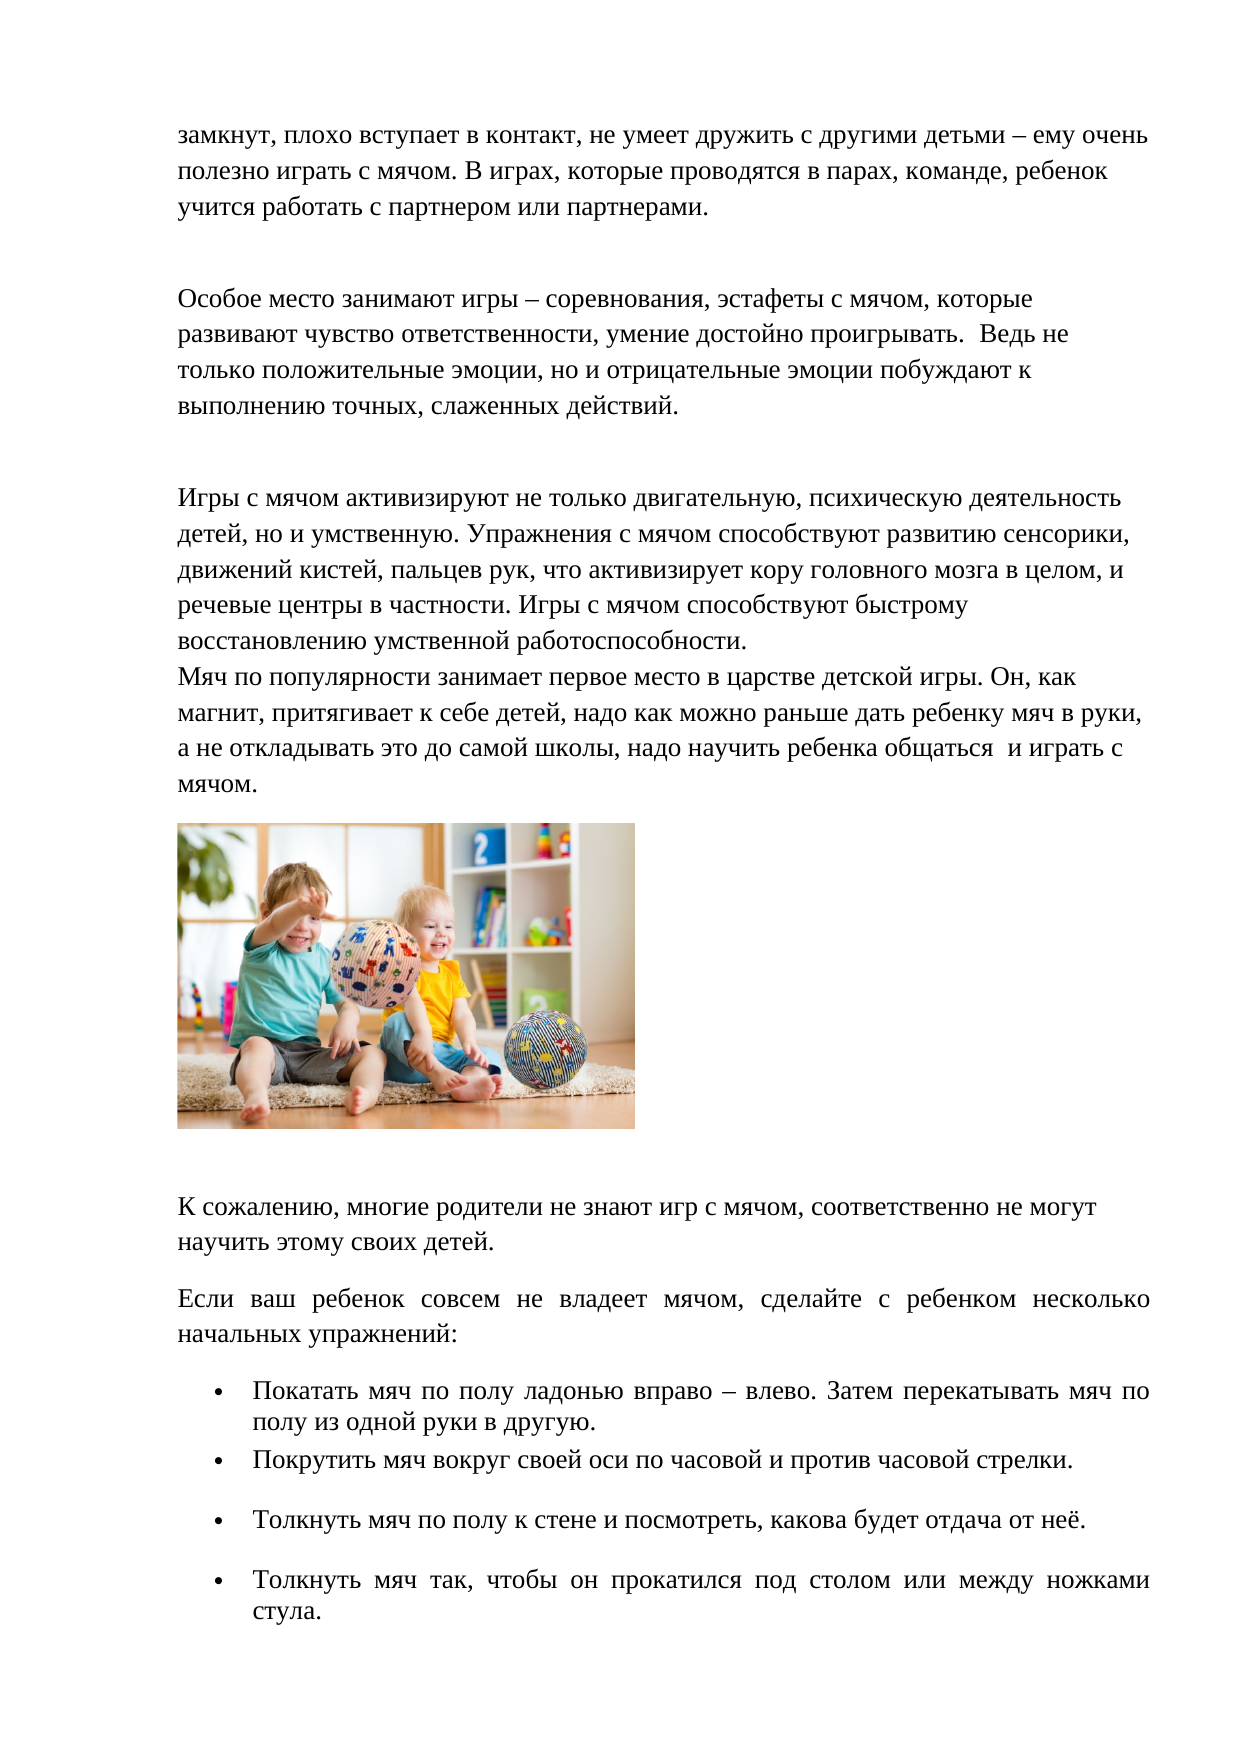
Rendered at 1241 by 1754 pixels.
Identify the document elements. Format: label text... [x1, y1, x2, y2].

list Толкнуть мяч так, чтобы он прокатился под столом или между ножками стула. [215, 1563, 1152, 1626]
list Покатать мяч по полу ладонью вправо – влево. Затем перекатывать мяч по полу из одной руки в другую. [215, 1374, 1152, 1436]
list Толкнуть мяч по полу к стене и посмотреть, какова будет отдача от неё. [215, 1503, 1152, 1534]
list Покрутить мяч вокруг своей оси по часовой и против часовой стрелки. [215, 1443, 1152, 1474]
text Игры с мячом активизируют не только двигательную, психическую деятельность детей, но и умственную. Упражнения с мячом способствуют развитию сенсорики, движений кистей, пальцев рук, что активизирует кору головного мозга в целом, и речевые центры в частности. Игры с мячом способствуют быстрому восстановлению умственной работоспособности. Мяч по популярности занимает первое место в царстве детской игры. Он, как магнит, притягивает к себе детей, надо как можно раньше дать ребенку мяч в руки, а не откладывать это до самой школы, надо научить ребенка общаться и играть с мячом. [177, 446, 1152, 798]
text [177, 118, 1152, 221]
text К сожалению, многие родители не знают игр с мячом, соответственно не могут научить этому своих детей. [177, 1154, 1152, 1256]
text Особое место занимают игры – соревнования, эстафеты с мячом, которые развивают чувство ответственности, умение достойно проигрывать. Ведь не только положительные эмоции, но и отрицательные эмоции побуждают к выполнению точных, слаженных действий. [177, 246, 1152, 420]
text Если ваш ребенок совсем не владеет мячом, сделайте с ребенком несколько начальных упражнений: [177, 1282, 1152, 1349]
picture [177, 823, 635, 1129]
